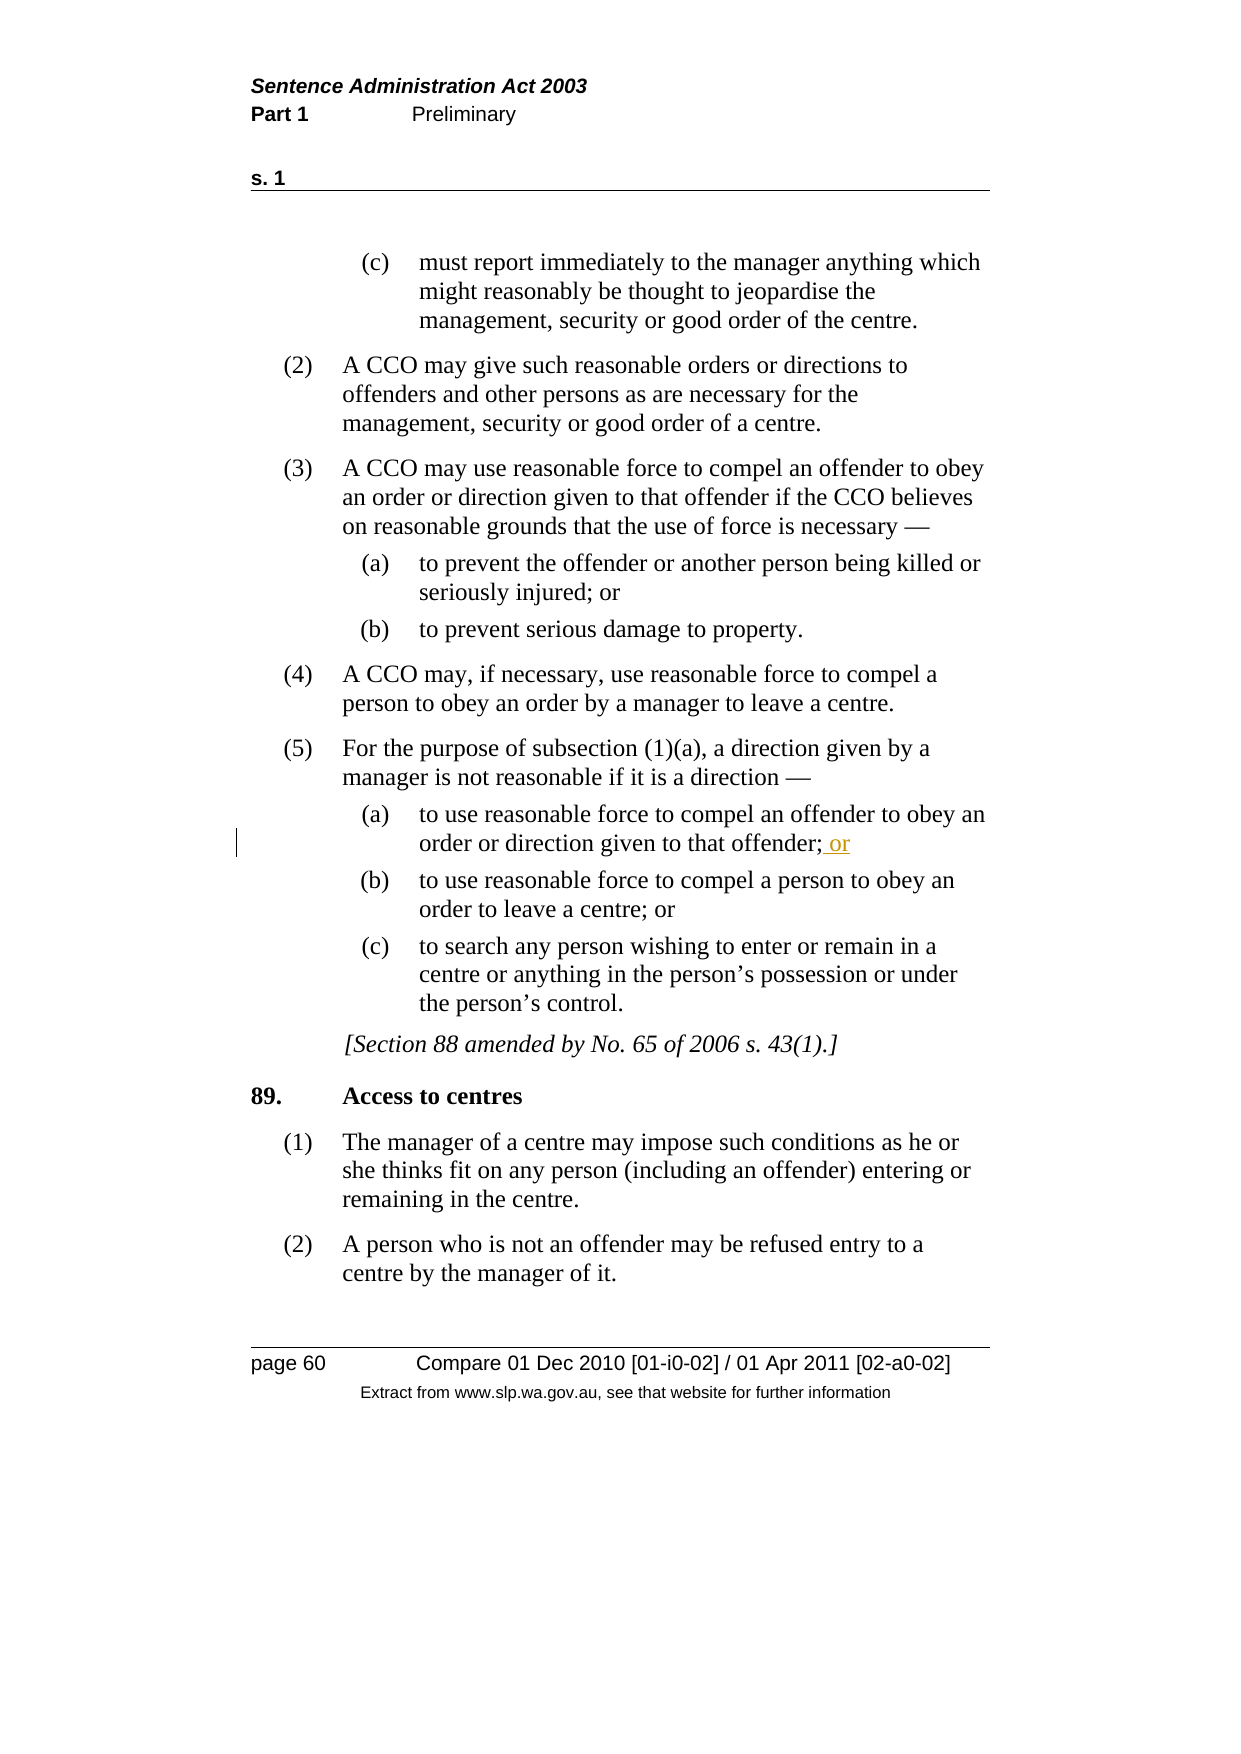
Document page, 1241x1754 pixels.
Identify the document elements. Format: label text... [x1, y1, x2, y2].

text (a) to use reasonable force to compel an offender to obey an order or direction given to that offender; [251, 799, 990, 857]
text (1) The manager of a centre may impose such conditions as he or she thinks fit on any person (including an offender) entering or remaining in the centre. [251, 1127, 990, 1213]
text [Section 88 amended by No. 65 of 2006 s. 43(1).] [251, 1029, 990, 1058]
text (a) to prevent the offender or another person being killed or seriously injured; or [251, 548, 990, 605]
subtitle 89. Access to centres [251, 1081, 990, 1110]
text (4) A CCO may, if necessary, use reasonable force to compel a person to obey an order by a manager to leave a centre. [251, 659, 990, 717]
text (2) A CCO may give such reasonable orders or directions to offenders and other persons as are necessary for the management, security or good order of a centre. [251, 350, 990, 437]
text (3) A CCO may use reasonable force to compel an offender to obey an order or direction given to that offender if the CCO believes on reasonable grounds that the use of force is necessary — [251, 453, 990, 539]
text (b) to use reasonable force to compel a person to obey an order to leave a centre; or [251, 865, 990, 922]
text (2) A person who is not an offender may be refused entry to a centre by the manager of it. [251, 1229, 990, 1287]
text (c) must report immediately to the manager anything which might reasonably be thought to jeopardise the management, security or good order of the centre. [251, 247, 990, 334]
text (5) For the purpose of subsection (1)(a), a direction given by a manager is not reasonable if it is a direction — [251, 733, 990, 791]
text (b) to prevent serious damage to property. [251, 614, 990, 642]
text (c) to search any person wishing to enter or remain in a centre or anything in the person’s possession or under the person’s control. [251, 931, 990, 1017]
